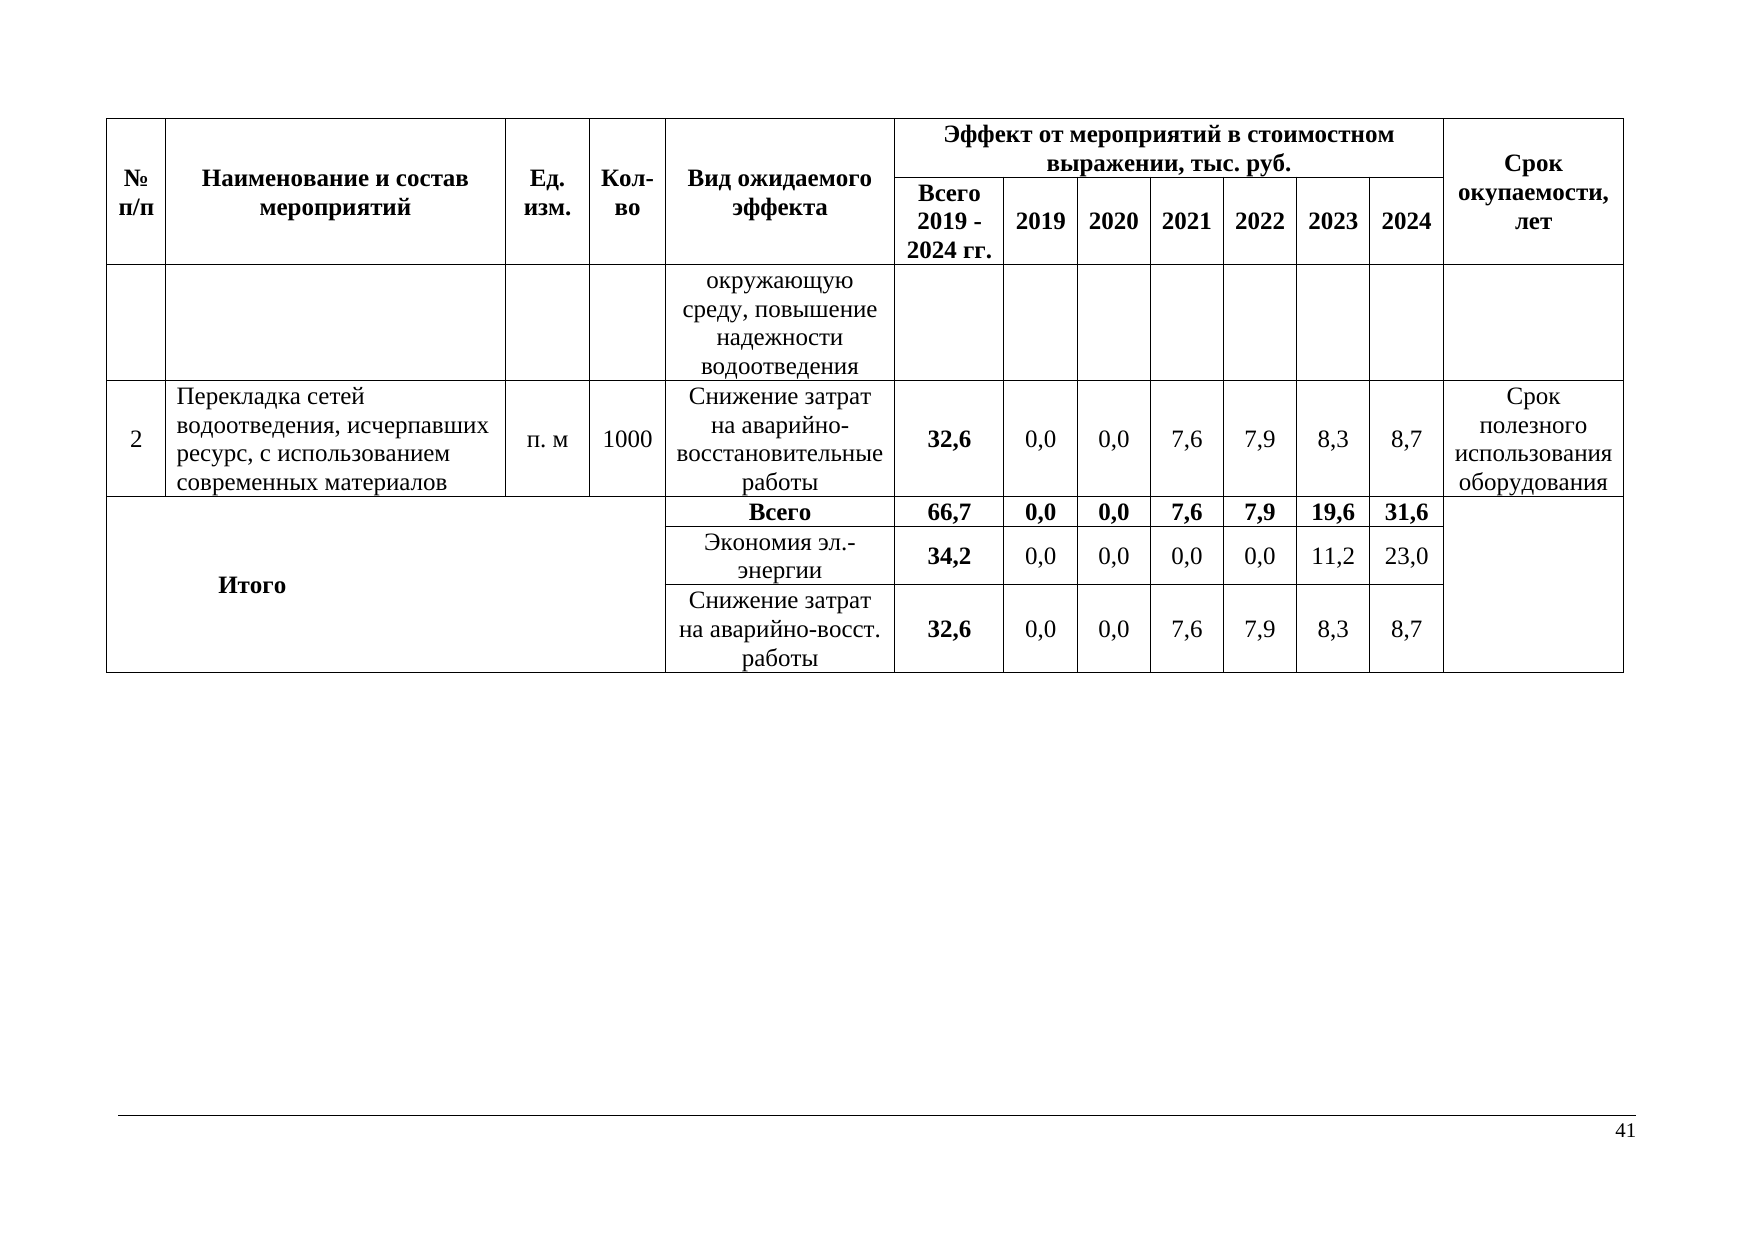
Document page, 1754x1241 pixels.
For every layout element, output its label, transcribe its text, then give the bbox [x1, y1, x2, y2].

table_cell [1078, 265, 1150, 380]
table_cell 0,0 [1078, 381, 1150, 496]
table_cell Снижение негативного воздействия на окружающую среду, повышение надежности водоотведения [666, 265, 894, 380]
table_cell 23,0 [1370, 527, 1443, 584]
table_cell Снижение затрат на аварийно-восст. работы [666, 585, 894, 672]
table_cell 0,0 [1078, 527, 1150, 584]
table_cell 32,6 [895, 585, 1003, 672]
table_header Вид ожидаемого эффекта [666, 119, 894, 264]
table_cell 0,0 [1004, 497, 1077, 526]
table_cell 2 [107, 381, 165, 496]
table_cell 2021 [1151, 178, 1223, 264]
table_cell 2019 [1004, 178, 1077, 264]
table_cell Всего 2019 - 2024 гг. [895, 178, 1003, 264]
table_cell 2022 [1224, 178, 1296, 264]
table_cell 7,6 [1151, 381, 1223, 496]
table_cell 2020 [1078, 178, 1150, 264]
table_cell 0,0 [1004, 381, 1077, 496]
table_header Срок окупаемости, лет [1444, 119, 1623, 264]
table_cell 0,0 [1004, 527, 1077, 584]
table_cell 19,6 [1297, 497, 1369, 526]
table_cell [1297, 265, 1369, 380]
table_cell 0,0 [1151, 527, 1223, 584]
table_cell 8,7 [1370, 381, 1443, 496]
table_cell [895, 265, 1003, 380]
table_cell 7,9 [1224, 497, 1296, 526]
table_cell Срок полезного использования оборудования [1444, 381, 1623, 496]
table_cell 8,3 [1297, 381, 1369, 496]
table_cell Перекладка сетей водоотведения, исчерпавших ресурс, с использованием современных материалов [166, 381, 505, 496]
table_cell 2024 [1370, 178, 1443, 264]
table_cell [1151, 265, 1223, 380]
table_cell Итого [107, 497, 665, 672]
table_cell 0,0 [1004, 585, 1077, 672]
table_header Наименование и состав мероприятий [166, 119, 505, 264]
table_cell Экономия эл.-энергии [666, 527, 894, 584]
table_cell 0,0 [1224, 527, 1296, 584]
table_cell [1004, 265, 1077, 380]
table_cell Всего [666, 497, 894, 526]
table_cell [1370, 265, 1443, 380]
table_cell 0,0 [1078, 585, 1150, 672]
table_cell 8,7 [1370, 585, 1443, 672]
table_cell 66,7 [895, 497, 1003, 526]
table_cell 7,6 [1151, 585, 1223, 672]
table_header Эффект от мероприятий в стоимостном выражении, тыс. руб. [895, 119, 1443, 177]
table_cell [1224, 265, 1296, 380]
table_cell 31,6 [1370, 497, 1443, 526]
table_header № п/п [107, 119, 165, 264]
table_cell 7,9 [1224, 381, 1296, 496]
table_cell 7,9 [1224, 585, 1296, 672]
table_cell 1000 [590, 381, 665, 496]
table_header Ед. изм. [506, 119, 589, 264]
table_cell [1444, 497, 1623, 672]
table_cell 7,6 [1151, 497, 1223, 526]
table_header Кол-во [590, 119, 665, 264]
table_cell 34,2 [895, 527, 1003, 584]
table_cell 2023 [1297, 178, 1369, 264]
table_cell п. м [506, 381, 589, 496]
table_cell 32,6 [895, 381, 1003, 496]
table_cell Снижение затрат на аварийно-восстановительные работы [666, 381, 894, 496]
table_cell 11,2 [1297, 527, 1369, 584]
table_cell [1444, 265, 1623, 380]
table_cell 8,3 [1297, 585, 1369, 672]
table_cell 0,0 [1078, 497, 1150, 526]
